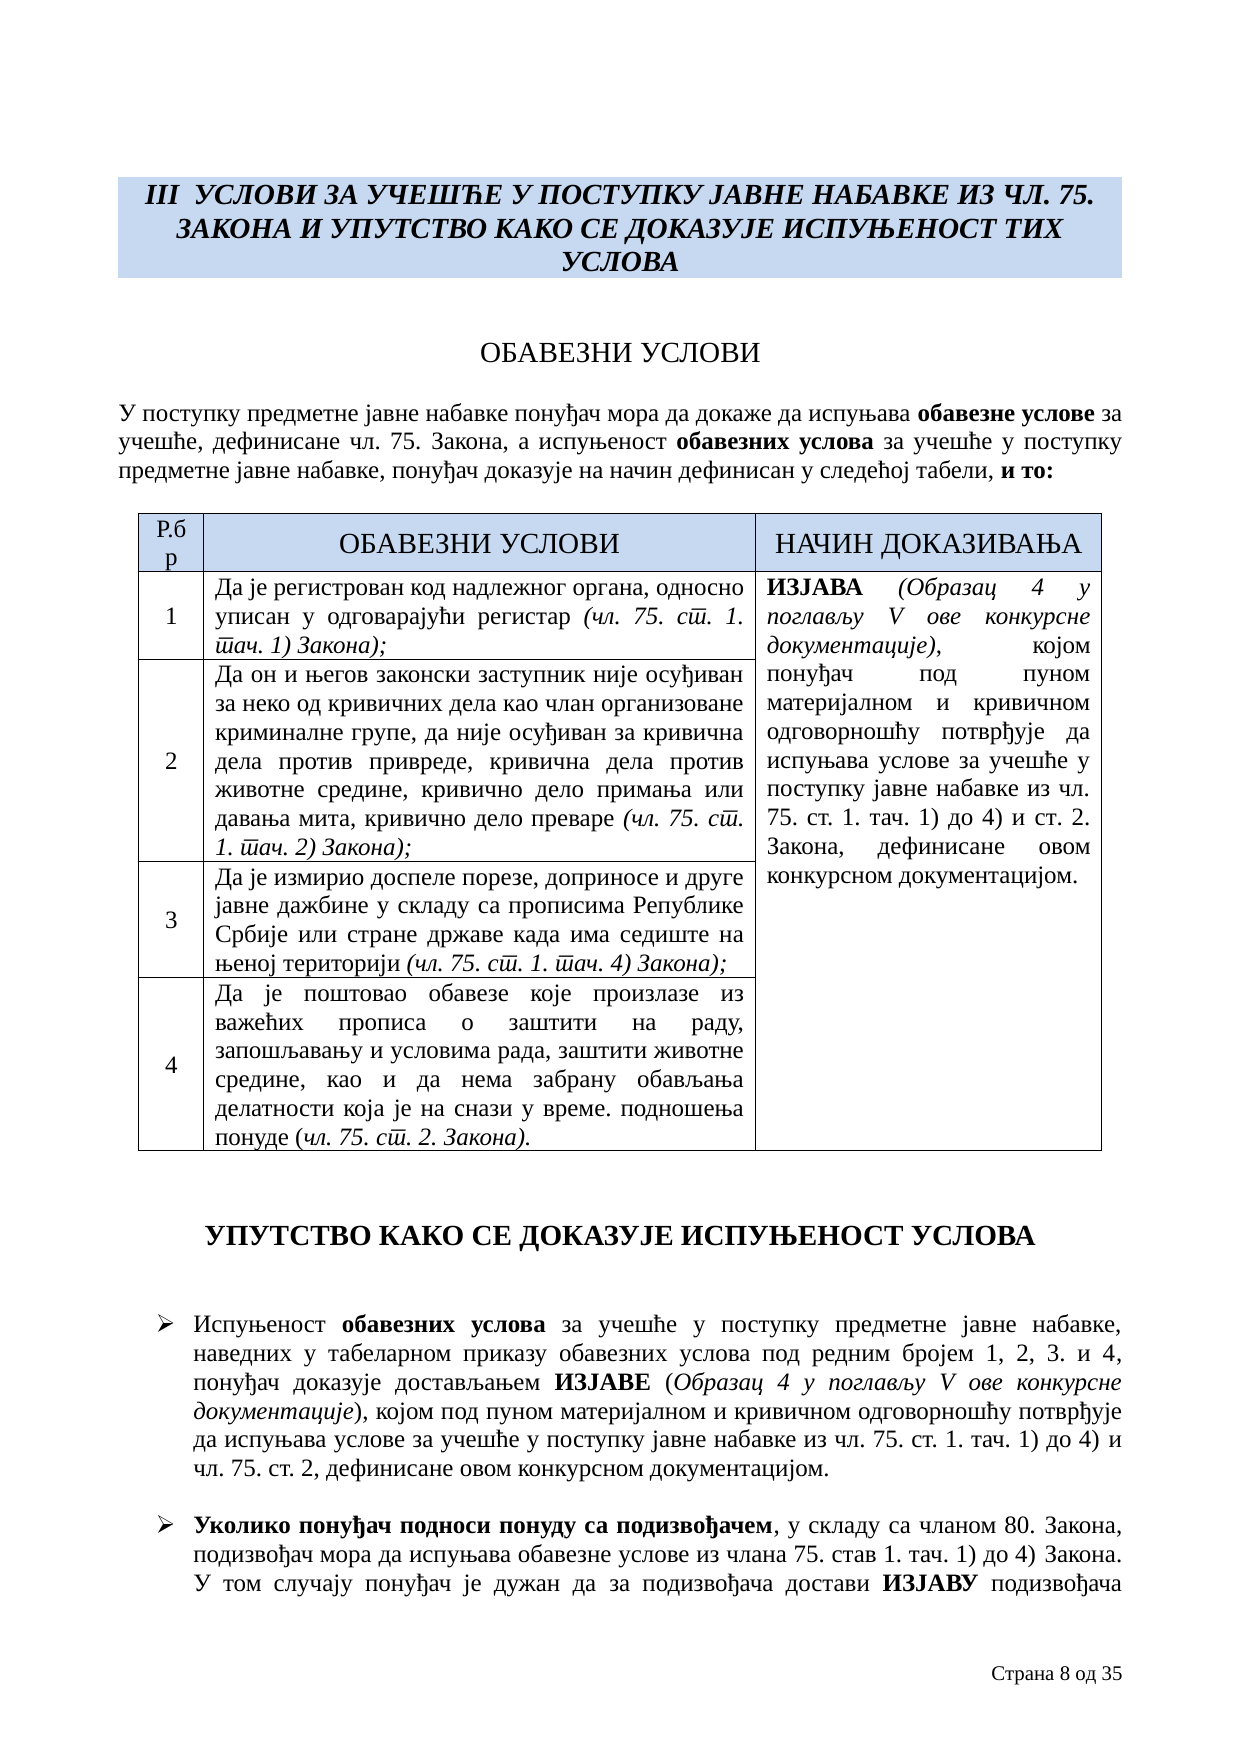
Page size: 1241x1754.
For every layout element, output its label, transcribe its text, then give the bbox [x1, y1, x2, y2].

table_cell 1 [139, 572, 203, 658]
table_cell 2 [139, 660, 203, 861]
table_cell Да је регистрован код надлежног органа, односно уписан у одговарајући регистар (чл. 75. ст. 1. тач. 1) Закона); [204, 572, 755, 658]
table_header ОБАВЕЗНИ УСЛОВИ [204, 514, 755, 571]
text III УСЛОВИ ЗА УЧЕШЋЕ У ПОСТУПКУ ЈАВНЕ НАБАВКЕ ИЗ ЧЛ. 75. ЗАКОНА И УПУТСТВО КАКО СЕ ДОКАЗУЈЕ ИСПУЊЕНОСТ ТИХ УСЛОВА [118, 177, 1122, 278]
text ОБАВЕЗНИ УСЛОВИ [118, 335, 1122, 369]
table_header Р.бр [139, 514, 203, 571]
table_cell ИЗЈАВА (Образац 4 у поглављу V ове конкурсне документације), којом понуђач под пуном материјалном и кривичном одговорношћу потврђује да испуњава услове за учешће у поступку јавне набавке из чл. 75. ст. 1. тач. 1) до 4) и ст. 2. Закона, дефинисане овом конкурсном документацијом. [756, 572, 1101, 1150]
table_header НАЧИН ДОКАЗИВАЊА [756, 514, 1101, 571]
table_cell Да је измирио доспеле порезе, доприносе и друге јавне дажбине у складу са прописима Републике Србије или стране државе када има седиште на њеној територији (чл. 75. ст. 1. тач. 4) Закона); [204, 862, 755, 977]
table_cell 4 [139, 978, 203, 1150]
table_cell Да је поштовао обавезе које произлазе из важећих прописа о заштити на раду, запошљавању и условима рада, заштити животне средине, као и да нема забрану обављања делатности која је на снази у време. подношења понуде (чл. 75. ст. 2. Закона). [204, 978, 755, 1150]
table_cell Да он и његов законски заступник није осуђиван за неко од кривичних дела као члан организоване криминалне групе, да није осуђиван за кривична дела против привреде, кривична дела против животне средине, кривично дело примања или давања мита, кривично дело преваре (чл. 75. ст. 1. тач. 2) Закона); [204, 660, 755, 861]
text У поступку предметне јавне набавке понуђач мора да докаже да испуњава обавезне услове за учешће, дефинисане чл. 75. Закона, а испуњеност обавезних услова за учешће у поступку предметне јавне набавке, понуђач доказује на начин дефинисан у следећој табели, и то: [118, 398, 1122, 484]
list Испуњеност обавезних услова за учешће у поступку предметне јавне набавке, наведних у табеларном приказу обавезних услова под редним бројем 1, 2, 3. и 4, понуђач доказује достављањем ИЗЈАВЕ (Образац 4 у поглављу V ове конкурсне документације), којом под пуном материјалном и кривичном одговорношћу потврђује да испуњава услове за учешће у поступку јавне набавке из чл. 75. ст. 1. тач. 1) до 4) и чл. 75. ст. 2, дефинисане овом конкурсном документацијом. [156, 1309, 1122, 1482]
table_cell 3 [139, 862, 203, 977]
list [156, 1510, 1122, 1596]
text УПУТСТВО КАКО СЕ ДОКАЗУЈЕ ИСПУЊЕНОСТ УСЛОВА [118, 1218, 1122, 1252]
